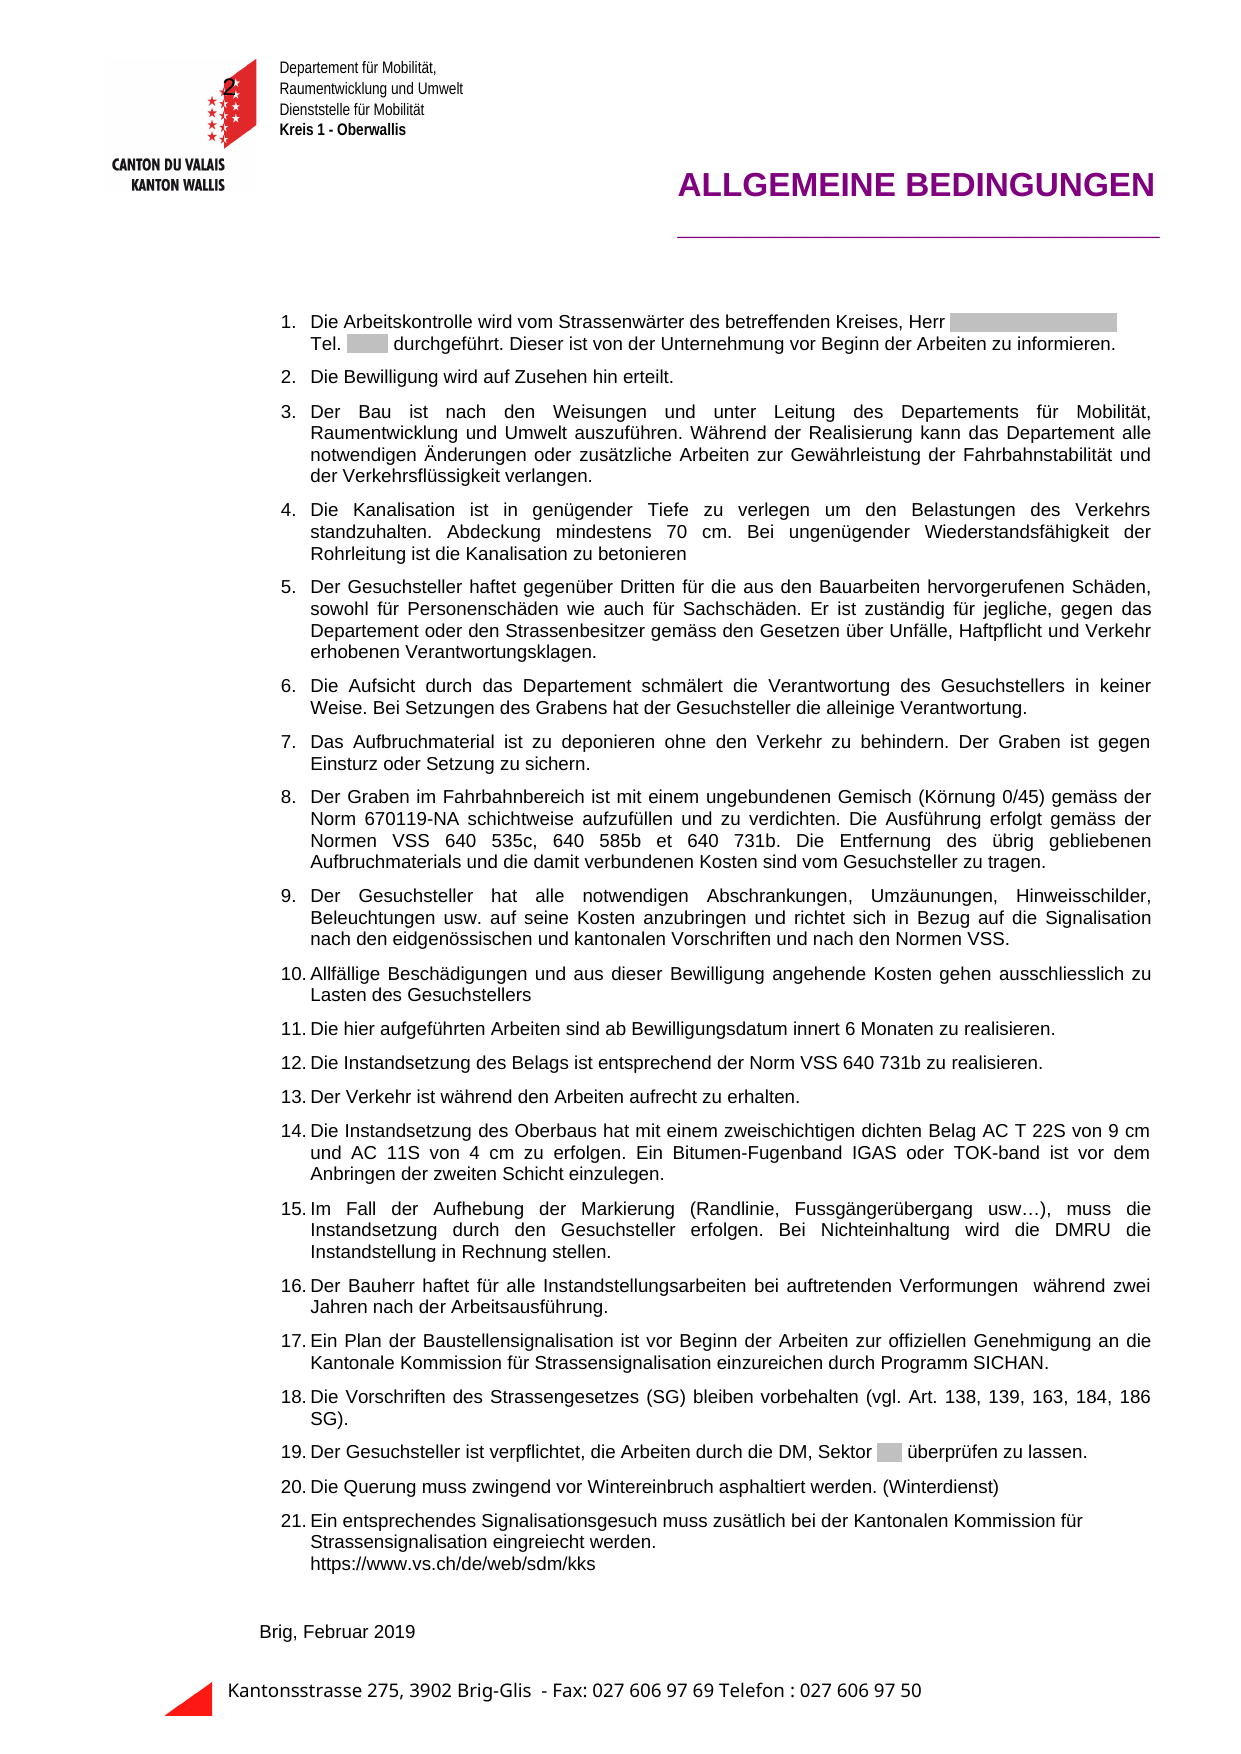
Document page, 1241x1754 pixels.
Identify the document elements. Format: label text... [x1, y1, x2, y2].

list Die Vorschriften des Strassengesetzes (SG) bleiben vorbehalten (vgl. Art. 138, 139, 163, 184, 186 SG). [281, 1386, 1152, 1429]
list Die Kanalisation ist in genügender Tiefe zu verlegen um den Belastungen des Verkehrs standzuhalten. Abdeckung mindestens 70 cm. Bei ungenügender Wiederstandsfähigkeit der Rohrleitung ist die Kanalisation zu betonieren [281, 499, 1152, 564]
list Der Gesuchsteller hat alle notwendigen Abschrankungen, Umzäunungen, Hinweisschilder, Beleuchtungen usw. auf seine Kosten anzubringen und richtet sich in Bezug auf die Signalisation nach den eidgenössischen und kantonalen Vorschriften und nach den Normen VSS. [281, 885, 1152, 950]
list Die Aufsicht durch das Departement schmälert die Verantwortung des Gesuchstellers in keiner Weise. Bei Setzungen des Grabens hat der Gesuchsteller die alleinige Verantwortung. [281, 675, 1152, 718]
list Der Bauherr haftet für alle Instandstellungsarbeiten bei auftretenden Verformungen während zwei Jahren nach der Arbeitsausführung. [281, 1274, 1152, 1318]
list Ein Plan der Baustellensignalisation ist vor Beginn der Arbeiten zur offiziellen Genehmigung an die Kantonale Kommission für Strassensignalisation einzureichen durch Programm SICHAN. [281, 1330, 1152, 1373]
list Ein entsprechendes Signalisationsgesuch muss zusätlich bei der Kantonalen Kommission für Strassensignalisation eingreiecht werden. https://www.vs.ch/de/web/sdm/kks [281, 1509, 1152, 1574]
list Die Instandsetzung des Oberbaus hat mit einem zweischichtigen dichten Belag AC T 22S von und AC 11S von zu erfolgen. Ein Bitumen-Fugenband IGAS oder TOK-band ist vor dem Anbringen der zweiten Schicht einzulegen. [281, 1120, 1152, 1185]
list Die Bewilligung wird auf Zusehen hin erteilt. [281, 366, 1152, 388]
list Das Aufbruchmaterial ist zu deponieren ohne den Verkehr zu behindern. Der Graben ist gegen Einsturz oder Setzung zu sichern. [281, 731, 1152, 774]
list Der Verkehr ist während den Arbeiten aufrecht zu erhalten. [281, 1086, 1152, 1108]
picture [105, 59, 257, 191]
list Die Arbeitskontrolle wird vom Strassenwärter des betreffenden Kreises, Herr Tel. durchgeführt. Dieser ist von der Unternehmung vor Beginn der Arbeiten zu informieren. [281, 311, 1152, 354]
picture [164, 1681, 213, 1716]
text Brig, Februar 2019 [259, 1621, 1152, 1642]
list Allfällige Beschädigungen und aus dieser Bewilligung angehende Kosten gehen ausschliesslich zu Lasten des Gesuchstellers [281, 962, 1152, 1005]
list Der Gesuchsteller ist verpflichtet, die Arbeiten durch die DM, Sektor überprüfen zu lassen. [281, 1441, 1152, 1463]
list Die Querung muss zwingend vor Wintereinbruch asphaltiert werden. (Winterdienst) [281, 1475, 1152, 1497]
list Die hier aufgeführten Arbeiten sind ab Bewilligungsdatum innert 6 Monaten zu realisieren. [281, 1018, 1152, 1039]
list Der Graben im Fahrbahnbereich ist mit einem ungebundenen Gemisch (Körnung 0/45) gemäss der Norm 670119-NA schichtweise aufzufüllen und zu verdichten. Die Ausführung erfolgt gemäss der Normen VSS 640 535c, 640 585b et 640 731b. Die Entfernung des übrig gebliebenen Aufbruchmaterials und die damit verbundenen Kosten sind vom Gesuchsteller zu tragen. [281, 786, 1152, 873]
list Die Instandsetzung des Belags ist entsprechend der Norm VSS 640 731b zu realisieren. [281, 1052, 1152, 1073]
list Im Fall der Aufhebung der Markierung (Randlinie, Fussgängerübergang usw…), muss die Instandsetzung durch den Gesuchsteller erfolgen. Bei Nichteinhaltung wird die DMRU die Instandstellung in Rechnung stellen. [281, 1197, 1152, 1262]
list Der Bau ist nach den Weisungen und unter Leitung des Departements für Mobilität, Raumentwicklung und Umwelt auszuführen. Während der Realisierung kann das Departement alle notwendigen Änderungen oder zusätzliche Arbeiten zur Gewährleistung der Fahrbahnstabilität und der Verkehrsflüssigkeit verlangen. [281, 400, 1152, 487]
list Der Gesuchsteller haftet gegenüber Dritten für die aus den Bauarbeiten hervorgerufenen Schäden, sowohl für Personenschäden wie auch für Sachschäden. Er ist zuständig für jegliche, gegen das Departement oder den Strassenbesitzer gemäss den Gesetzen über Unfälle, Haftpflicht und Verkehr erhobenen Verantwortungsklagen. [281, 576, 1152, 663]
